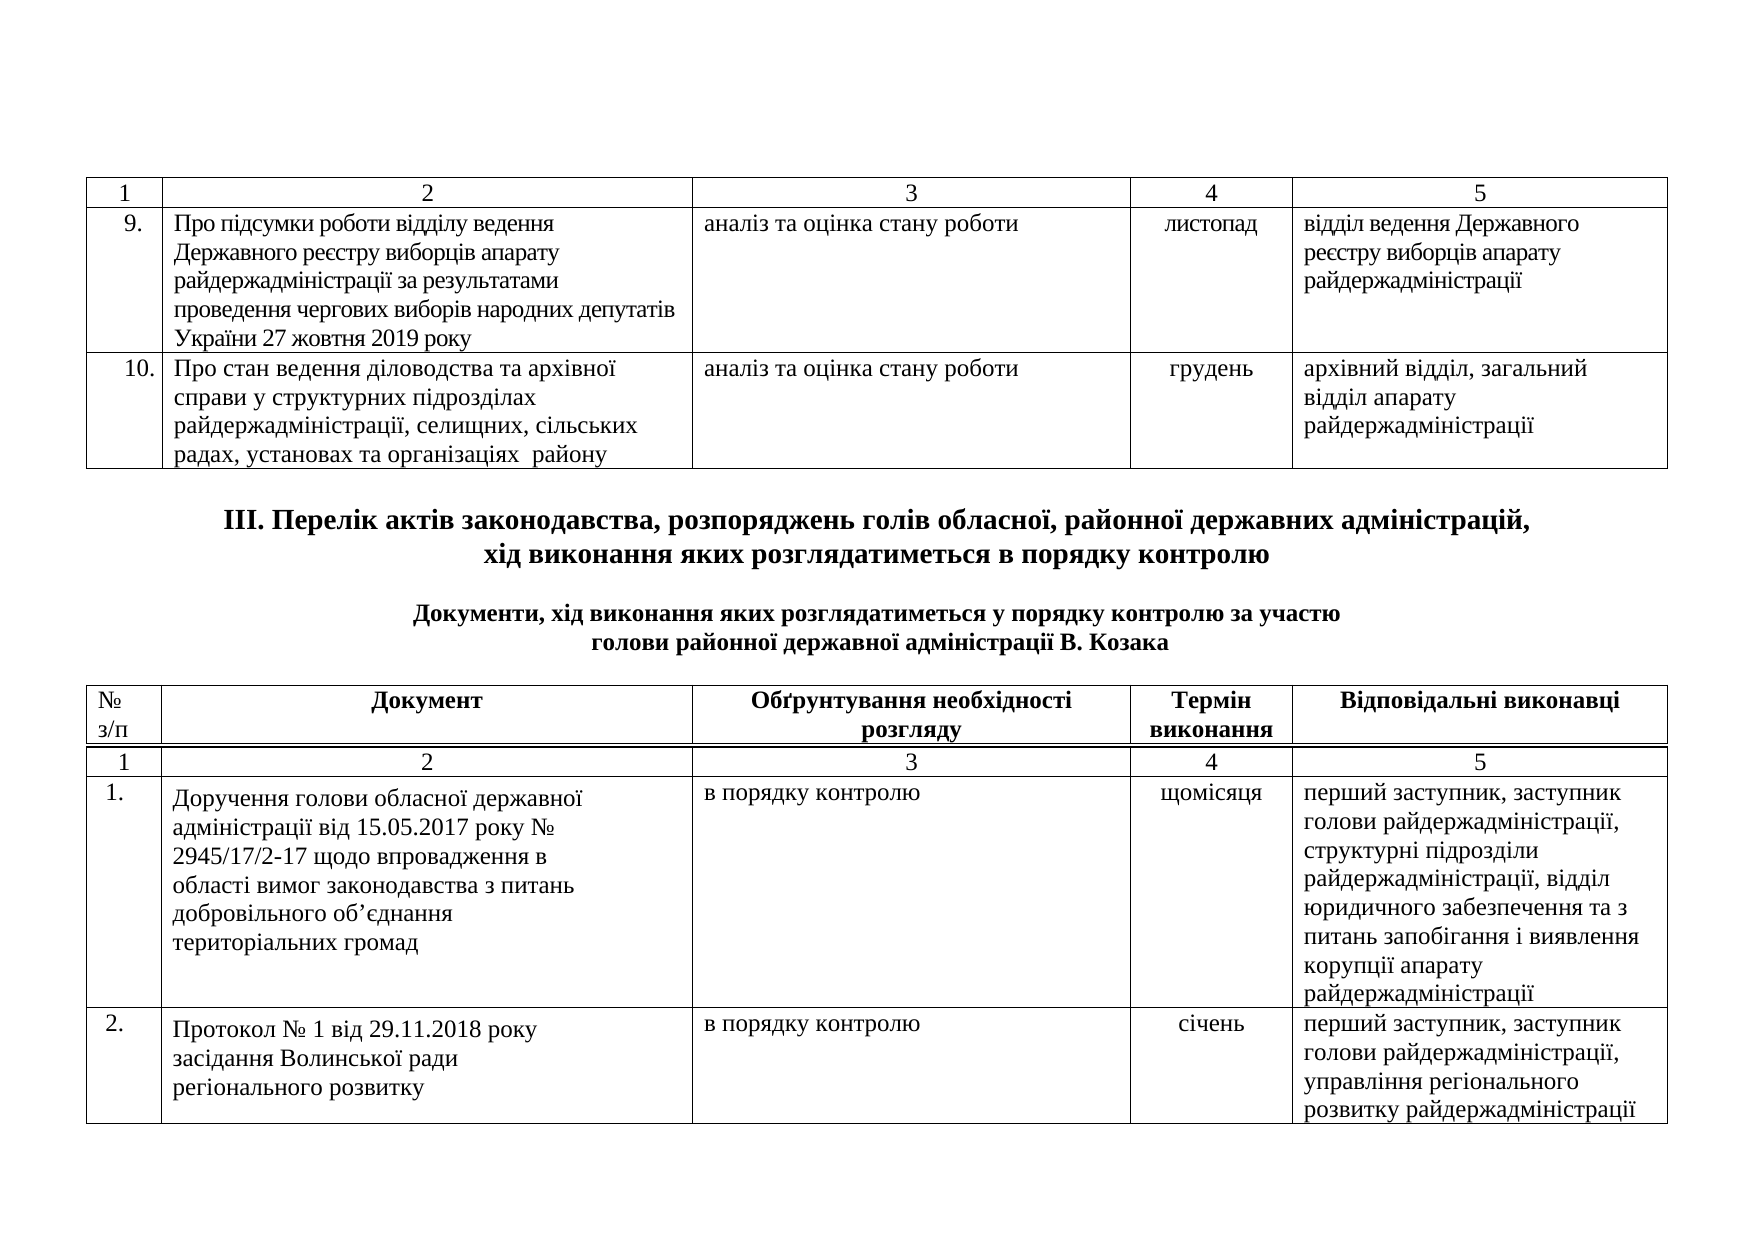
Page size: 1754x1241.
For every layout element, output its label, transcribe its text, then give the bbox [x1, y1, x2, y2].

table_cell [87, 353, 162, 468]
table_header 5 [1293, 748, 1667, 776]
table_header 4 [1131, 178, 1292, 207]
table_cell січень [1131, 1008, 1292, 1123]
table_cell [1293, 208, 1667, 352]
table_cell Доручення голови обласної державної адміністрації від 15.05.2017 року № 2945/17/2-17 щодо впровадження в області вимог законодавства з питань добровільного об’єднання територіальних громад [162, 777, 692, 1007]
table_cell в порядку контролю [693, 1008, 1130, 1123]
table_cell архівний відділ, загальний відділ апарату райдержадміністрації [1293, 353, 1667, 468]
table_cell перший заступник, заступник голови райдержадміністрації, управління регіонального розвитку райдержадміністрації [1293, 1008, 1667, 1123]
table_cell Про підсумки роботи відділу ведення Державного реєстру виборців апарату райдержадміністрації за результатами проведення чергових виборів народних депутатів України 27 жовтня 2019 року [163, 208, 692, 352]
table_cell аналіз та оцінка стану роботи [693, 353, 1130, 468]
table_cell Відповідальні виконавці [1293, 686, 1667, 743]
table_header 3 [693, 748, 1130, 776]
table_header 1 [87, 748, 161, 776]
table_cell Термін виконання [1131, 686, 1292, 743]
table_header 4 [1131, 748, 1292, 776]
table_cell листопад [1131, 208, 1292, 352]
table_cell грудень [1131, 353, 1292, 468]
table_header 3 [693, 178, 1130, 207]
table_cell Протокол № 1 від 29.11.2018 року засідання Волинської ради регіонального розвитку [162, 1008, 692, 1123]
table_cell [87, 777, 161, 1007]
table_cell Про стан ведення діловодства та архівної справи у структурних підрозділах райдержадміністрації, селищних, сільських радах, установах та організаціях району [163, 353, 692, 468]
table_cell № з/п [87, 686, 161, 743]
table_cell Документ [162, 686, 692, 743]
table_header ІІІ. Перелік актів законодавства, розпоряджень голів обласної, районної державних адміністрацій, хід виконання яких розглядатиметься в порядку контролю [86, 503, 1668, 569]
table_cell Обґрунтування необхідності розгляду [693, 686, 1130, 743]
table_header 2 [163, 178, 692, 207]
table_header 5 [1293, 178, 1667, 207]
table_cell перший заступник, заступник голови райдержадміністрації, структурні підрозділи райдержадміністрації, відділ юридичного забезпечення та з питань запобігання і виявлення корупції апарату райдержадміністрації [1293, 777, 1667, 1007]
table_header 2 [162, 748, 692, 776]
table_cell аналіз та оцінка стану роботи [693, 208, 1130, 352]
table_header 1 [87, 178, 162, 207]
table_cell [87, 1008, 161, 1123]
table_cell [87, 208, 162, 352]
table_cell щомісяця [1131, 777, 1292, 1007]
table_cell в порядку контролю [693, 777, 1130, 1007]
table_header Документи, хід виконання яких розглядатиметься у порядку контролю за участю голови районної державної адміністрації В. Козака [86, 598, 1668, 684]
